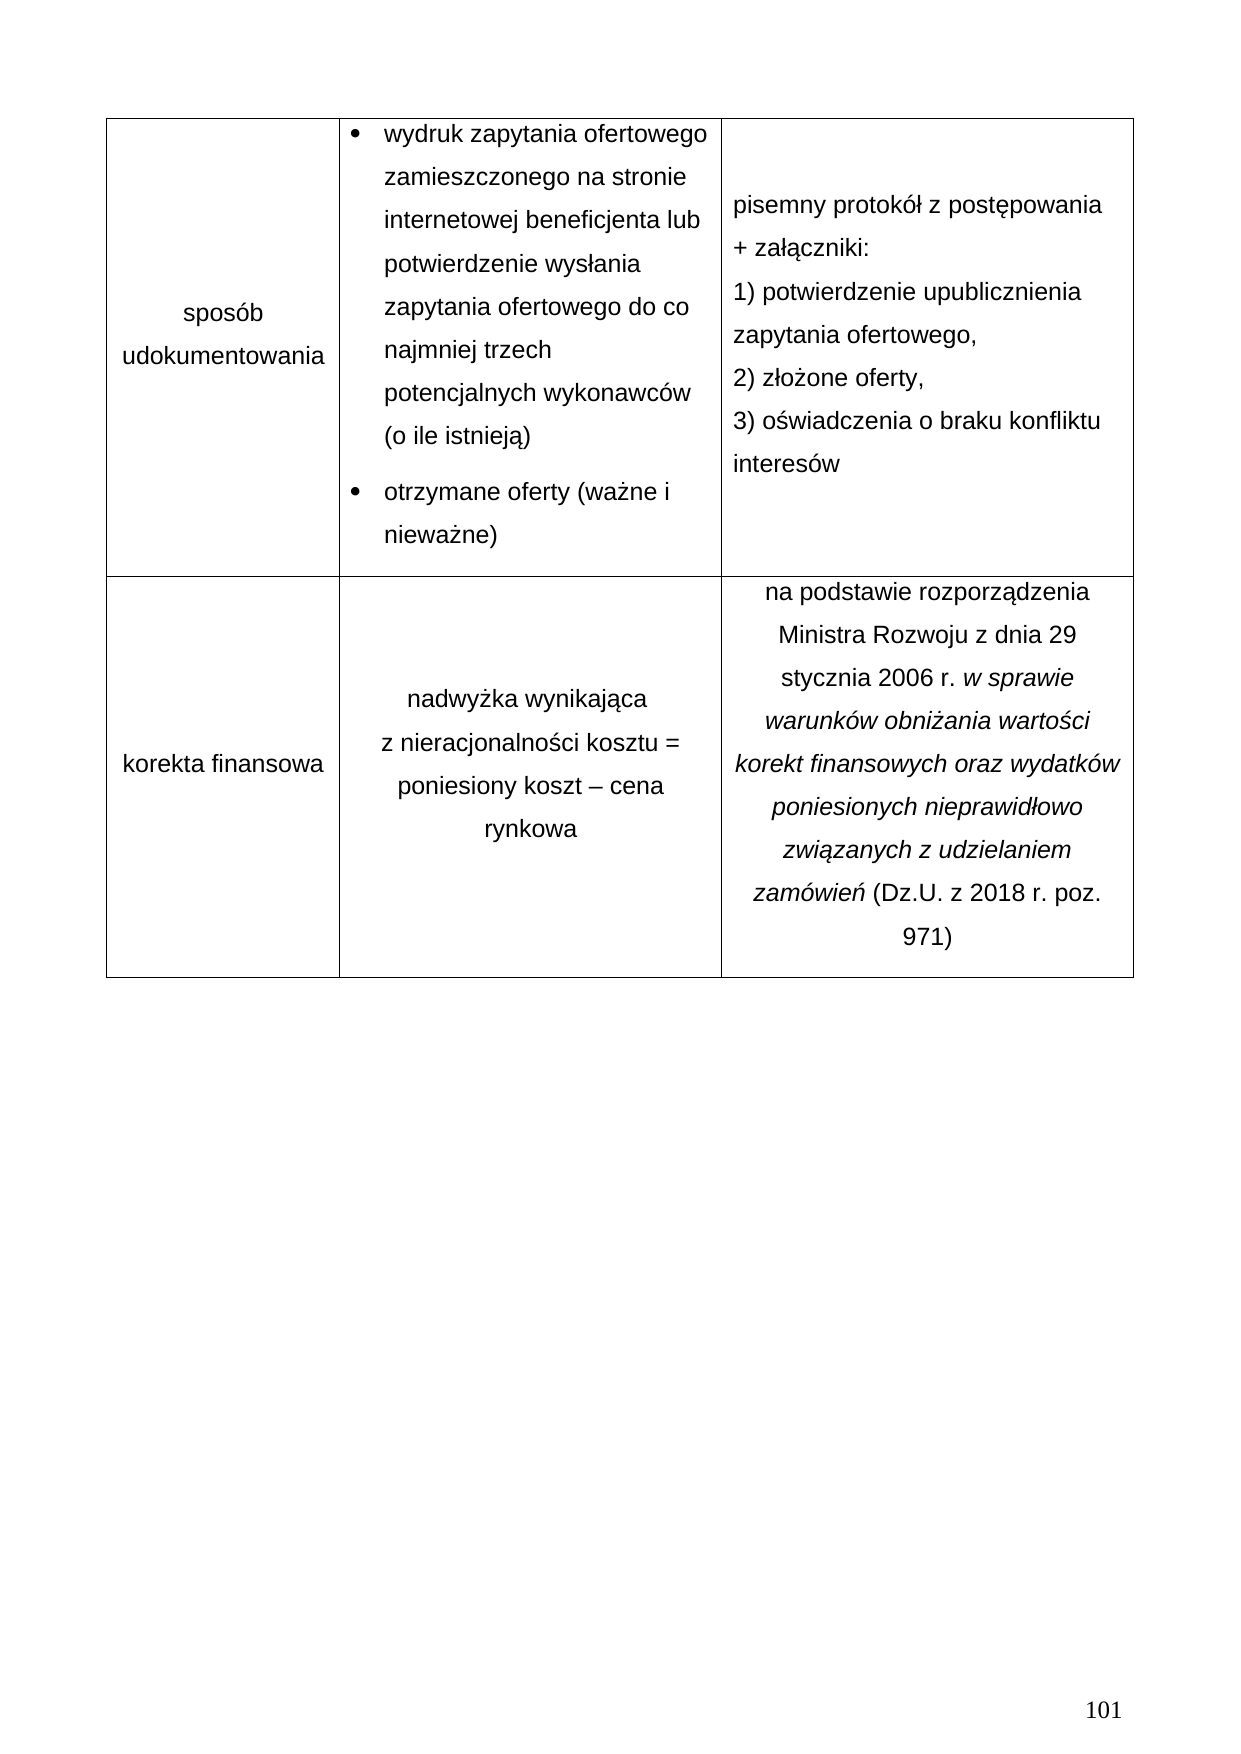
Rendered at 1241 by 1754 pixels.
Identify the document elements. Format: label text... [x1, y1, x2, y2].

table_cell sposób udokumentowania [107, 119, 339, 576]
table_cell wydruk zapytania ofertowego zamieszczonego na stronie internetowej beneficjenta lub potwierdzenie wysłania zapytania ofertowego do co najmniej trzech potencjalnych wykonawców (o ile istnieją) otrzymane oferty (ważne i nieważne) [340, 119, 721, 576]
table_cell pisemny protokół z postępowania + załączniki: 1) potwierdzenie upublicznienia zapytania ofertowego, 2) złożone oferty, 3) oświadczenia o braku konfliktu interesów [722, 119, 1133, 576]
table_cell na podstawie rozporządzenia Ministra Rozwoju z dnia 29 stycznia 2006 r. w sprawie warunków obniżania wartości korekt finansowych oraz wydatków poniesionych nieprawidłowo związanych z udzielaniem zamówień (Dz.U. z 2018 r. poz. 971) [722, 577, 1133, 977]
table_cell nadwyżka wynikająca z nieracjonalności kosztu = poniesiony koszt – cena rynkowa [340, 577, 721, 977]
table_cell korekta finansowa [107, 577, 339, 977]
